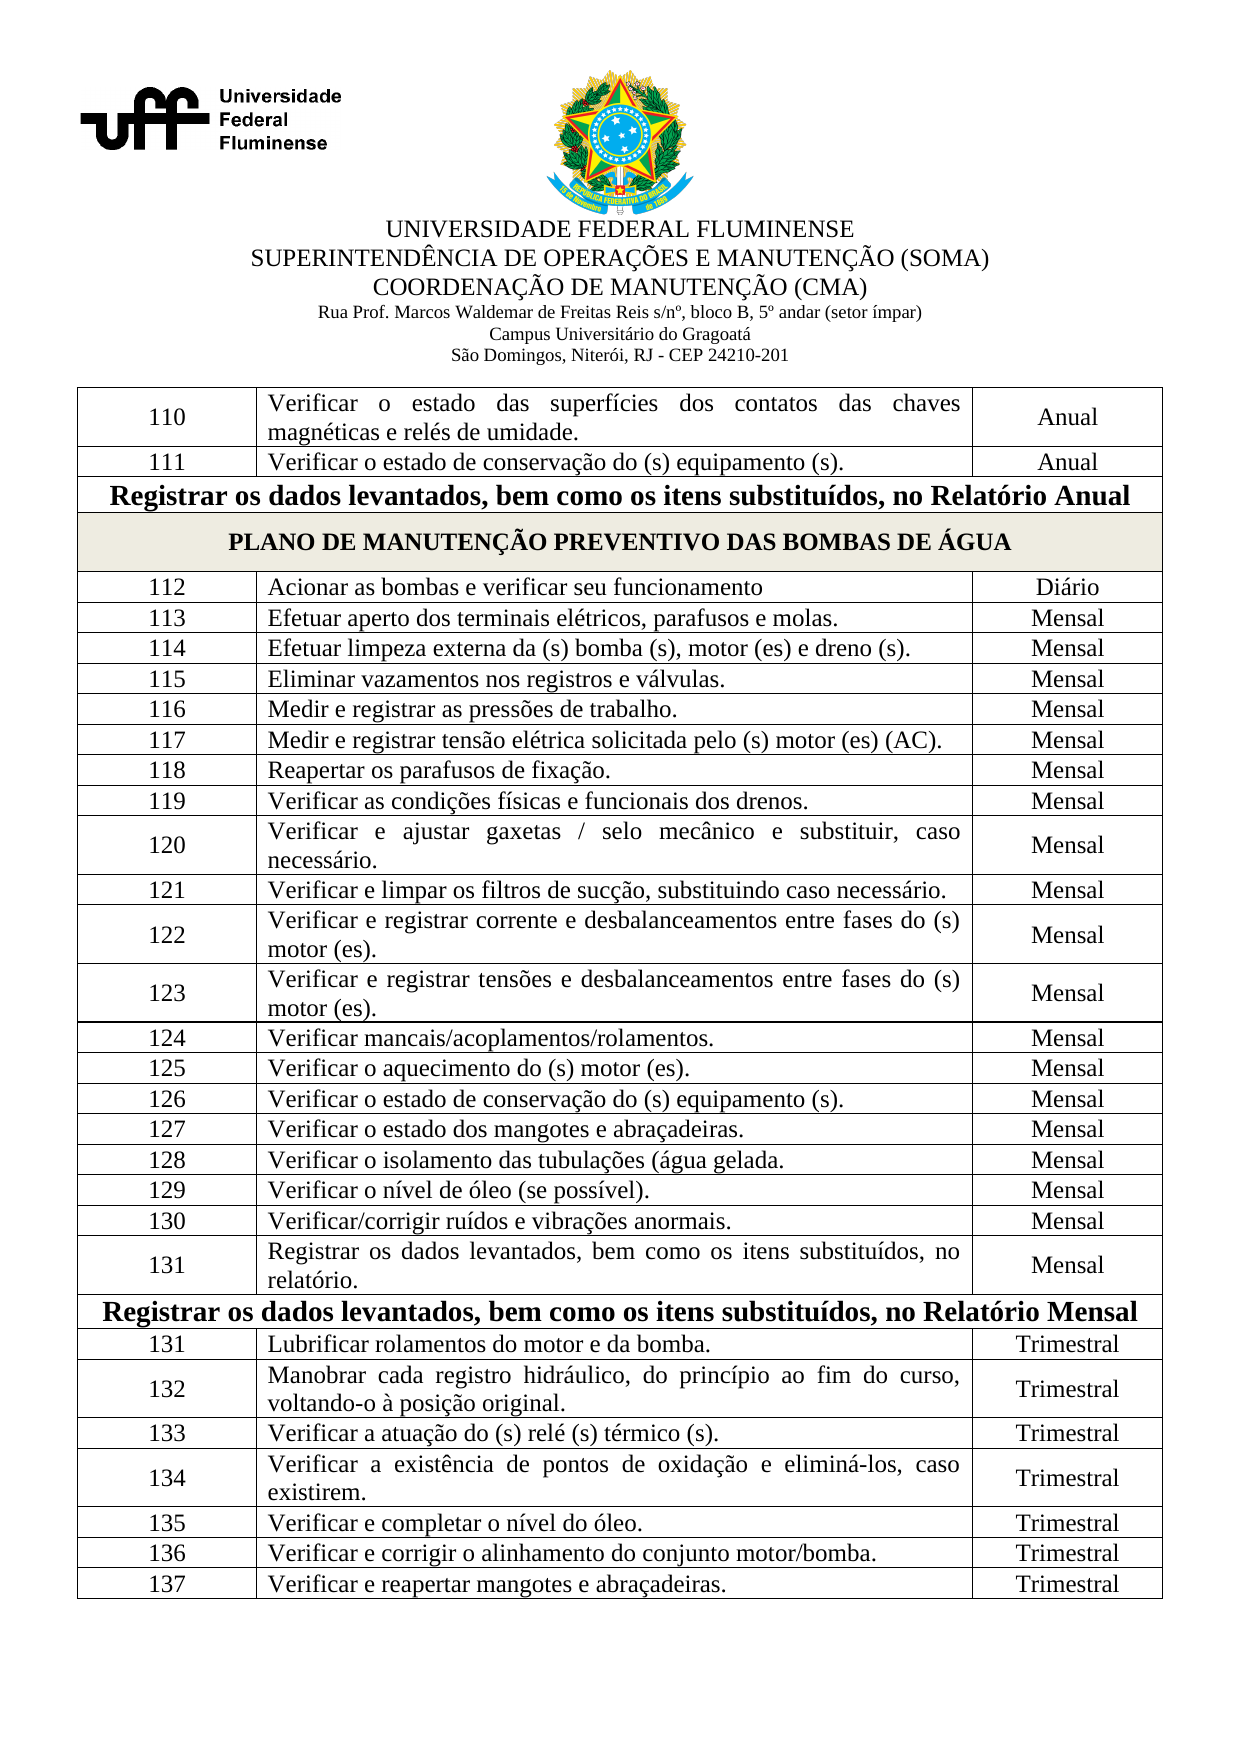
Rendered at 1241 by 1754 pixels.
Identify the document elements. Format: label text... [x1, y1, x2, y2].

table_cell Mensal [973, 1206, 1162, 1235]
table_cell PLANO DE MANUTENÇÃO PREVENTIVO DAS BOMBAS DE ÁGUA [78, 513, 1162, 571]
table_cell Verificar o estado de conservação do (s) equipamento (s). [257, 1084, 972, 1113]
table_cell Verificar e corrigir o alinhamento do conjunto motor/bomba. [257, 1538, 972, 1567]
table_cell 128 [78, 1145, 256, 1174]
table_cell Trimestral [973, 1418, 1162, 1448]
table_cell Mensal [973, 1175, 1162, 1204]
table_cell 137 [78, 1568, 256, 1598]
table_cell Verificar e registrar corrente e desbalanceamentos entre fases do (s) motor (es). [257, 905, 972, 963]
table_cell Registrar os dados levantados, bem como os itens substituídos, no Relatório Anual [78, 477, 1162, 512]
table_cell Anual [973, 388, 1162, 446]
table_cell Trimestral [973, 1507, 1162, 1537]
table_cell Mensal [973, 875, 1162, 904]
table_cell Trimestral [973, 1568, 1162, 1598]
table_cell Verificar a atuação do (s) relé (s) térmico (s). [257, 1418, 972, 1448]
table_cell Mensal [973, 1084, 1162, 1113]
picture [80, 87, 341, 150]
table_cell Acionar as bombas e verificar seu funcionamento [257, 572, 972, 602]
table_cell Mensal [973, 816, 1162, 874]
table_cell Mensal [973, 694, 1162, 724]
table_cell Trimestral [973, 1329, 1162, 1359]
table_cell 114 [78, 633, 256, 663]
table_cell Verificar o isolamento das tubulações (água gelada. [257, 1145, 972, 1174]
table_cell Verificar e reapertar mangotes e abraçadeiras. [257, 1568, 972, 1598]
table_cell 113 [78, 603, 256, 632]
table_cell Verificar e registrar tensões e desbalanceamentos entre fases do (s) motor (es). [257, 964, 972, 1021]
table_cell 115 [78, 664, 256, 693]
table_cell Mensal [973, 905, 1162, 963]
table_cell Mensal [973, 964, 1162, 1021]
table_cell Verificar mancais/acoplamentos/rolamentos. [257, 1023, 972, 1052]
table_cell Verificar e completar o nível do óleo. [257, 1507, 972, 1537]
table_cell 118 [78, 755, 256, 785]
table_cell 131 [78, 1236, 256, 1293]
table_cell Mensal [973, 633, 1162, 663]
table_cell Trimestral [973, 1449, 1162, 1506]
table_cell 121 [78, 875, 256, 904]
table_cell Mensal [973, 1053, 1162, 1082]
table_cell Medir e registrar as pressões de trabalho. [257, 694, 972, 724]
table_cell Verificar o estado dos mangotes e abraçadeiras. [257, 1114, 972, 1143]
table_cell Lubrificar rolamentos do motor e da bomba. [257, 1329, 972, 1359]
table_cell Verificar a existência de pontos de oxidação e eliminá-los, caso existirem. [257, 1449, 972, 1506]
table_cell Mensal [973, 1114, 1162, 1143]
table_cell Verificar o nível de óleo (se possível). [257, 1175, 972, 1204]
table_cell Mensal [973, 1145, 1162, 1174]
picture [656, 197, 666, 204]
table_cell 111 [78, 447, 256, 476]
table_cell 110 [78, 388, 256, 446]
table_cell Mensal [973, 1023, 1162, 1052]
table_cell 136 [78, 1538, 256, 1567]
table_cell Efetuar limpeza externa da (s) bomba (s), motor (es) e dreno (s). [257, 633, 972, 663]
table_cell Verificar/corrigir ruídos e vibrações anormais. [257, 1206, 972, 1235]
table_cell Mensal [973, 603, 1162, 632]
table_cell 125 [78, 1053, 256, 1082]
table_cell Mensal [973, 755, 1162, 785]
table_cell Verificar o aquecimento do (s) motor (es). [257, 1053, 972, 1082]
table_cell Verificar e ajustar gaxetas / selo mecânico e substituir, caso necessário. [257, 816, 972, 874]
table_cell Manobrar cada registro hidráulico, do princípio ao fim do curso, voltando-o à posição original. [257, 1360, 972, 1417]
picture [649, 190, 659, 197]
table_cell 119 [78, 786, 256, 815]
table_cell 116 [78, 694, 256, 724]
table_cell Verificar e limpar os filtros de sucção, substituindo caso necessário. [257, 875, 972, 904]
picture [640, 195, 647, 201]
table_cell Registrar os dados levantados, bem como os itens substituídos, no relatório. [257, 1236, 972, 1293]
table_cell Registrar os dados levantados, bem como os itens substituídos, no Relatório Mensal [78, 1295, 1162, 1328]
table_cell Mensal [973, 664, 1162, 693]
table_cell Mensal [973, 1236, 1162, 1293]
table_cell 134 [78, 1449, 256, 1506]
table_cell Mensal [973, 786, 1162, 815]
table_cell Reapertar os parafusos de fixação. [257, 755, 972, 785]
table_cell 127 [78, 1114, 256, 1143]
table_cell Anual [973, 447, 1162, 476]
table_cell 117 [78, 725, 256, 754]
table_cell 129 [78, 1175, 256, 1204]
table_cell Eliminar vazamentos nos registros e válvulas. [257, 664, 972, 693]
table_cell 135 [78, 1507, 256, 1537]
table_cell Trimestral [973, 1538, 1162, 1567]
table_cell 124 [78, 1023, 256, 1052]
table_cell Verificar o estado das superfícies dos contatos das chaves magnéticas e relés de umidade. [257, 388, 972, 446]
picture [546, 70, 694, 215]
table_cell Efetuar aperto dos terminais elétricos, parafusos e molas. [257, 603, 972, 632]
table_cell Verificar as condições físicas e funcionais dos drenos. [257, 786, 972, 815]
picture [574, 197, 600, 210]
table_cell 132 [78, 1360, 256, 1417]
table_cell 130 [78, 1206, 256, 1235]
table_cell Medir e registrar tensão elétrica solicitada pelo (s) motor (es) (AC). [257, 725, 972, 754]
table_cell 123 [78, 964, 256, 1021]
table_cell 112 [78, 572, 256, 602]
picture [594, 196, 602, 201]
table_cell 126 [78, 1084, 256, 1113]
table_cell 122 [78, 905, 256, 963]
table_cell Trimestral [973, 1360, 1162, 1417]
table_cell 133 [78, 1418, 256, 1448]
table_cell Diário [973, 572, 1162, 602]
table_cell 120 [78, 816, 256, 874]
picture [581, 189, 592, 197]
table_cell Verificar o estado de conservação do (s) equipamento (s). [257, 447, 972, 476]
table_cell 131 [78, 1329, 256, 1359]
table_cell Mensal [973, 725, 1162, 754]
